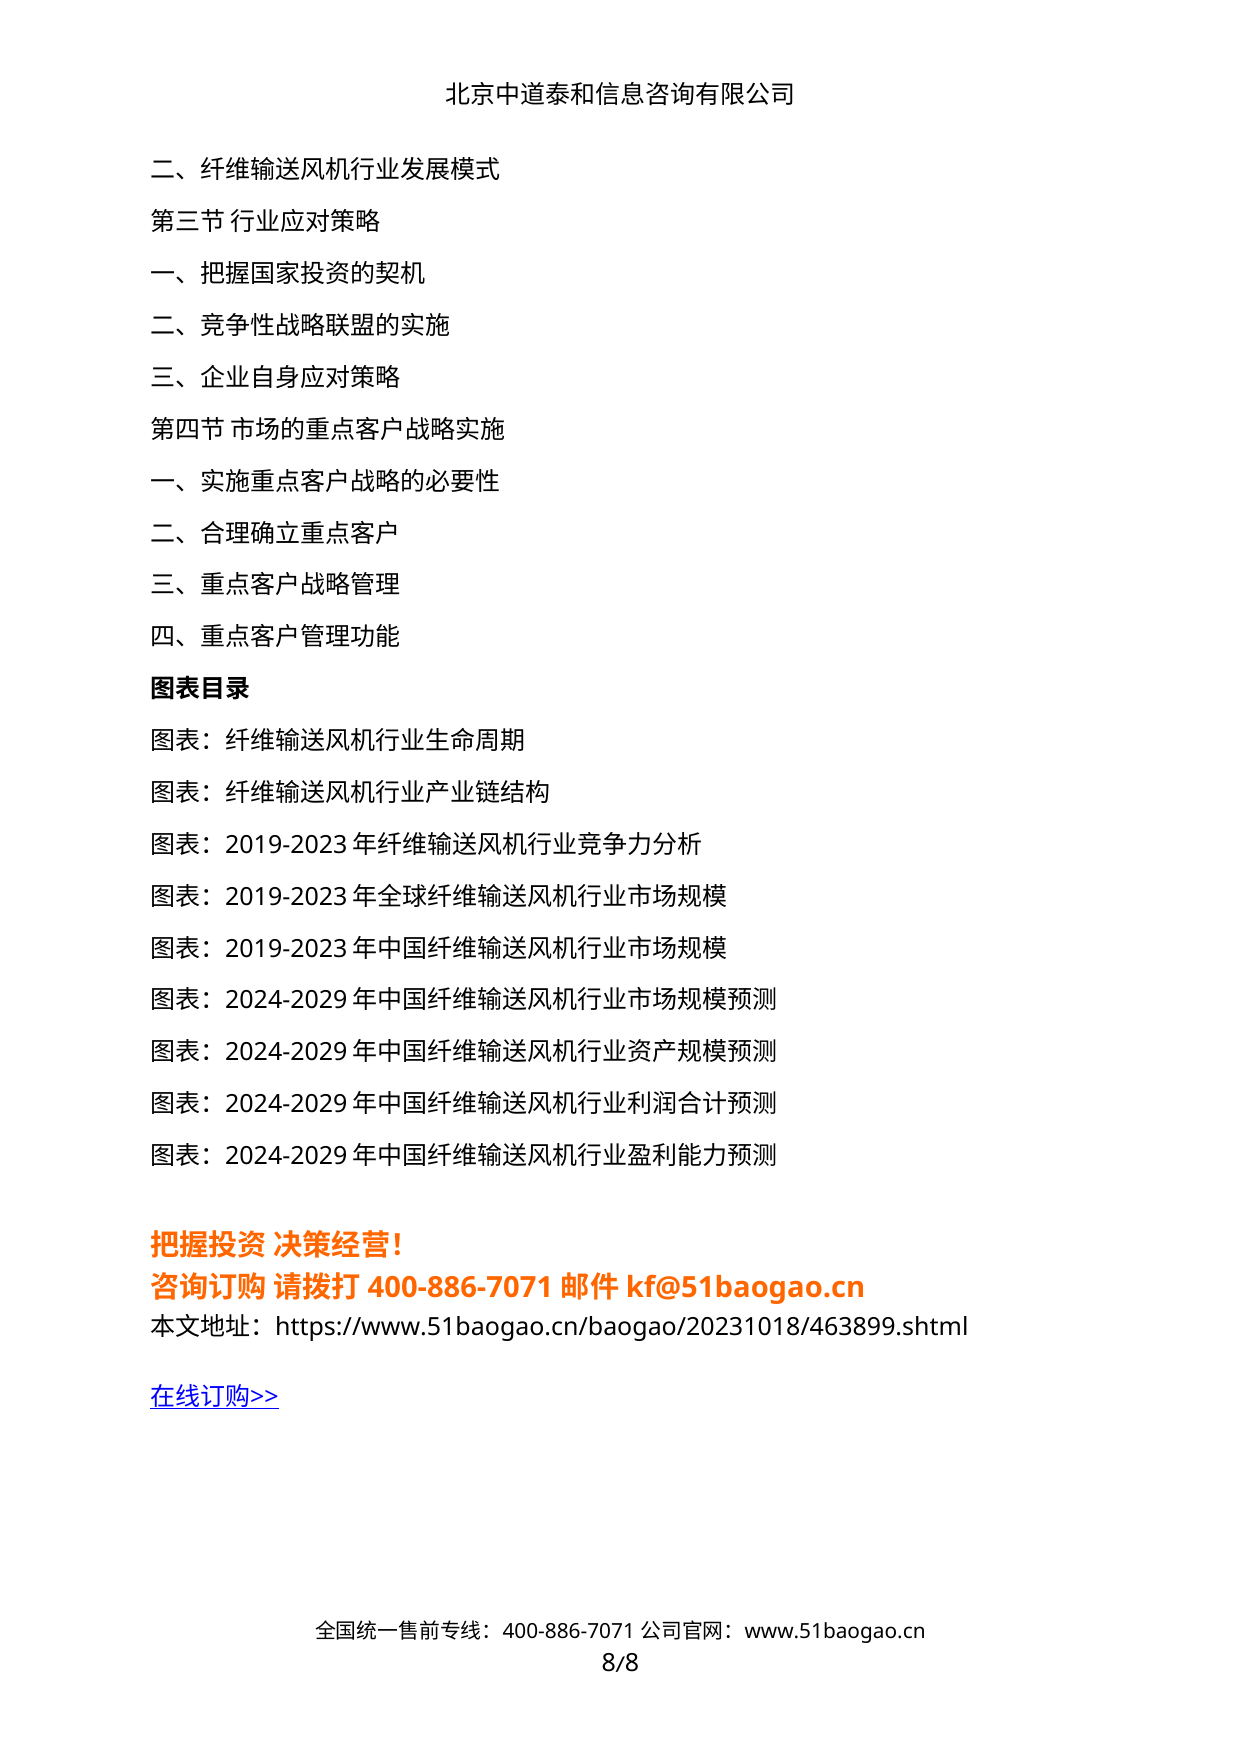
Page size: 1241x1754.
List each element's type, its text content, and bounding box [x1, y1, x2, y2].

text 一、实施重点客户战略的必要性 [150, 461, 1090, 497]
text 图表：2024-2029年中国纤维输送风机行业资产规模预测 [150, 1032, 1090, 1068]
text 二、合理确立重点客户 [150, 513, 1090, 549]
text 图表：2024-2029年中国纤维输送风机行业市场规模预测 [150, 980, 1090, 1016]
text 第三节 行业应对策略 [150, 202, 1090, 238]
text 图表：2019-2023年全球纤维输送风机行业市场规模 [150, 876, 1090, 912]
text 三、重点客户战略管理 [150, 565, 1090, 601]
text 图表：2024-2029年中国纤维输送风机行业盈利能力预测 [150, 1136, 1090, 1172]
text 二、竞争性战略联盟的实施 [150, 306, 1090, 342]
text 图表：纤维输送风机行业生命周期 [150, 721, 1090, 757]
text 把握投资 决策经营！咨询订购 请拨打 400-886-7071 邮件 kf@51baogao.cn本文地址：https://www.51baogao.cn/baogao/20231018/463899.shtml [150, 1187, 1090, 1342]
text 三、企业自身应对策略 [150, 357, 1090, 394]
text 图表目录 [150, 669, 1090, 705]
text 一、把握国家投资的契机 [150, 254, 1090, 290]
text 图表：2024-2029年中国纤维输送风机行业利润合计预测 [150, 1084, 1090, 1120]
text 图表：纤维输送风机行业产业链结构 [150, 772, 1090, 809]
text 在线订购>> [150, 1342, 1090, 1413]
text 图表：2019-2023年中国纤维输送风机行业市场规模 [150, 928, 1090, 964]
text 二、纤维输送风机行业发展模式 [150, 150, 1090, 186]
text 四、重点客户管理功能 [150, 617, 1090, 653]
text 第四节 市场的重点客户战略实施 [150, 409, 1090, 446]
text 图表：2019-2023年纤维输送风机行业竞争力分析 [150, 824, 1090, 861]
